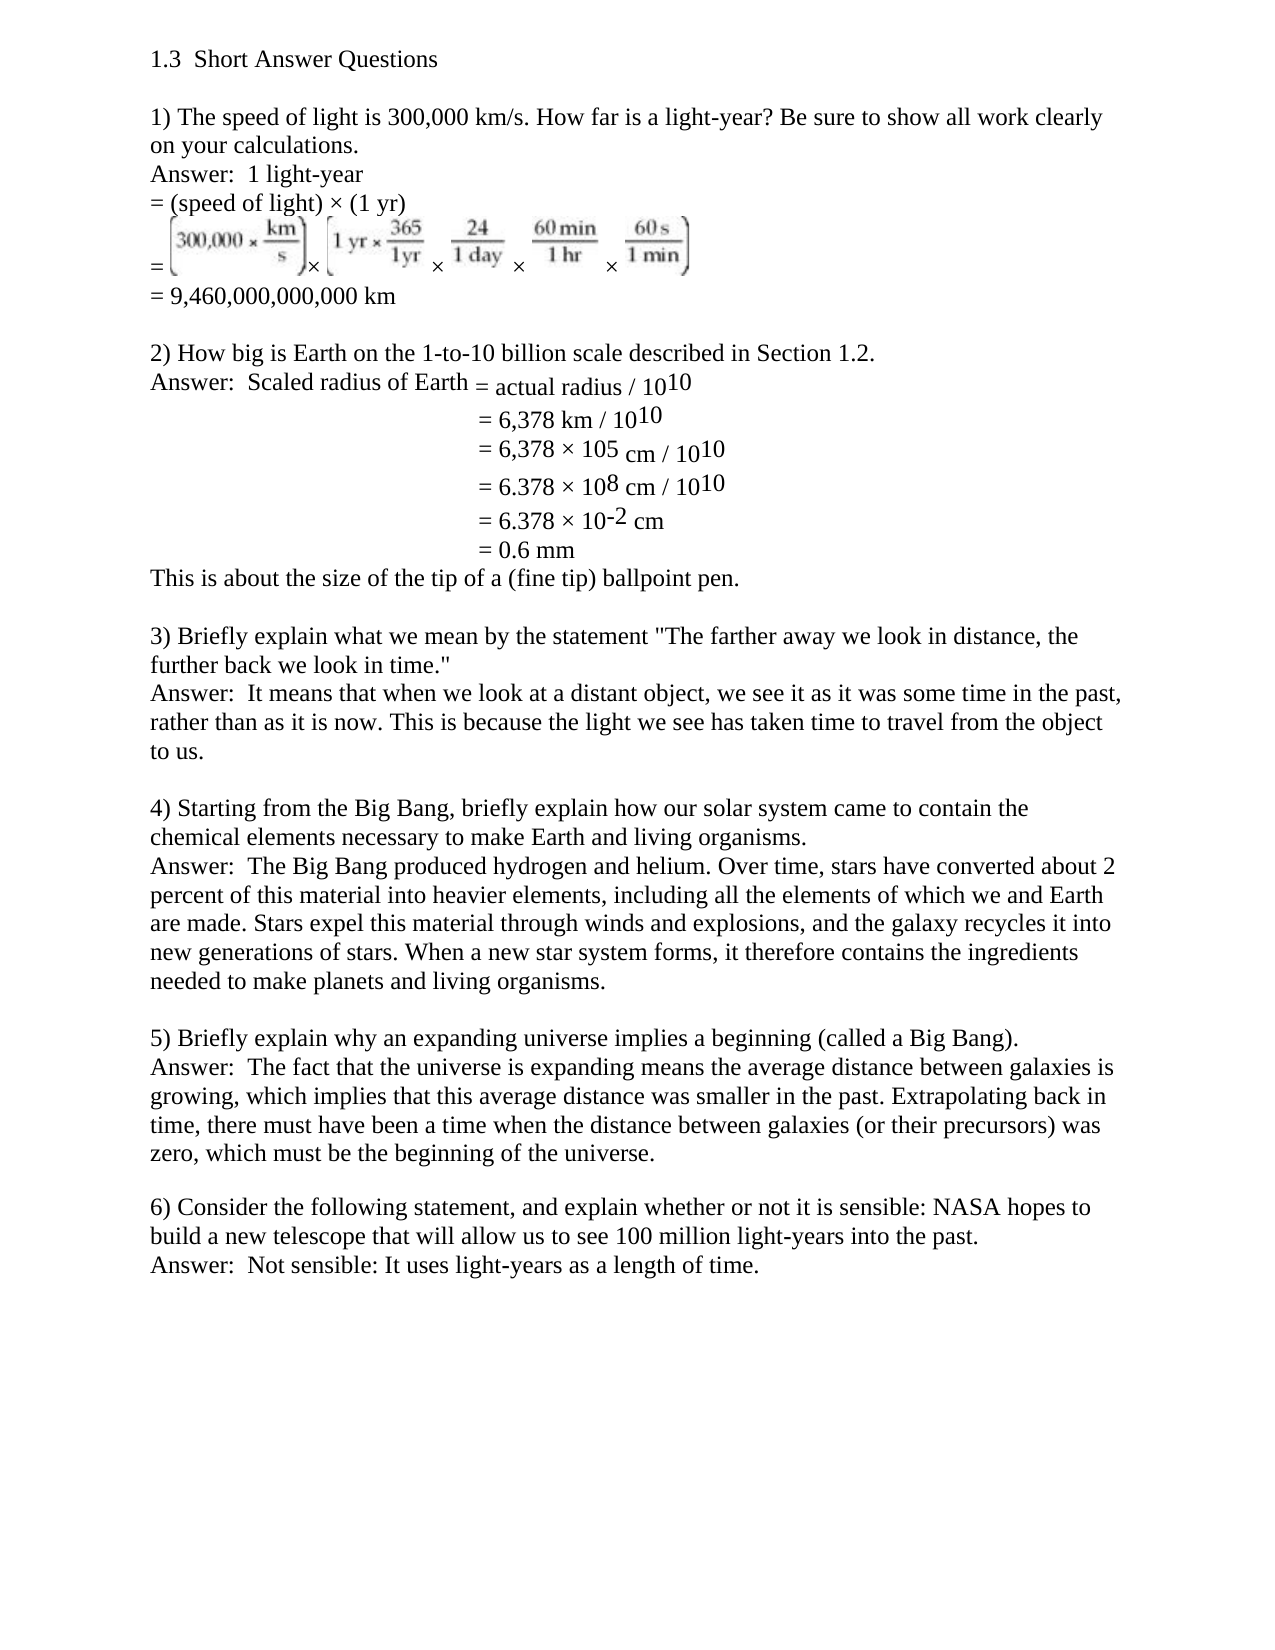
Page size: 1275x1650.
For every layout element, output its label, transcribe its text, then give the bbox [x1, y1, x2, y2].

text 5) Briefly explain why an expanding universe implies a beginning (called a Big Bang). [150, 1023, 1125, 1052]
text Answer: Scaled radius of Earth = actual radius / 1010 [150, 367, 1125, 401]
text 2) How big is Earth on the 1-to-10 billion scale described in Section 1.2. [150, 338, 1125, 367]
text = 6,378 × 105 cm / 1010 [150, 434, 1125, 468]
text = (speed of light) × (1 yr) [150, 188, 1125, 217]
text Answer: 1 light-year [150, 159, 1125, 188]
text = 6,378 km / 1010 [150, 401, 1125, 434]
text Answer: It means that when we look at a distant object, we see it as it was some time in the past, rather than as it is now. This is because the light we see has taken time to travel from the object to us. [150, 678, 1125, 765]
picture [451, 216, 506, 276]
text Answer: The fact that the universe is expanding means the average distance between galaxies is growing, which implies that this average distance was smaller in the past. Extrapolating back in time, there must have been a time when the distance between galaxies (or their precursors) was zero, which must be the beginning of the universe. [150, 1052, 1125, 1167]
text 3) Briefly explain what we mean by the statement "The farther away we look in distance, the further back we look in time." [150, 621, 1125, 678]
picture [625, 216, 690, 276]
text = 9,460,000,000,000 km [150, 281, 1125, 309]
picture [327, 216, 425, 276]
text = 6.378 × 108 cm / 1010 [150, 468, 1125, 501]
text 1) The speed of light is 300,000 km/s. How far is a light-year? Be sure to show all work clearly on your calculations. [150, 102, 1125, 159]
text 4) Starting from the Big Bang, briefly explain how our solar system came to contain the chemical elements necessary to make Earth and living organisms. [150, 793, 1125, 851]
text = 6.378 × 10-2 cm [150, 501, 1125, 535]
text Answer: The Big Bang produced hydrogen and helium. Over time, stars have converted about 2 percent of this material into heavier elements, including all the elements of which we and Earth are made. Stars expel this material through winds and explosions, and the galaxy recycles it into new generations of stars. When a new star system forms, it therefore contains the ingredients needed to make planets and living organisms. [150, 851, 1125, 995]
text This is about the size of the tip of a (fine tip) ballpoint pen. [150, 563, 1125, 592]
text Answer: Not sensible: It uses light-years as a length of time. [150, 1250, 1125, 1278]
picture [532, 216, 599, 276]
picture [170, 216, 307, 276]
text = 0.6 mm [150, 535, 1125, 563]
text 6) Consider the following statement, and explain whether or not it is sensible: NASA hopes to build a new telescope that will allow us to see 100 million light-years into the past. [150, 1192, 1125, 1250]
text 1.3 Short Answer Questions [150, 44, 1125, 73]
